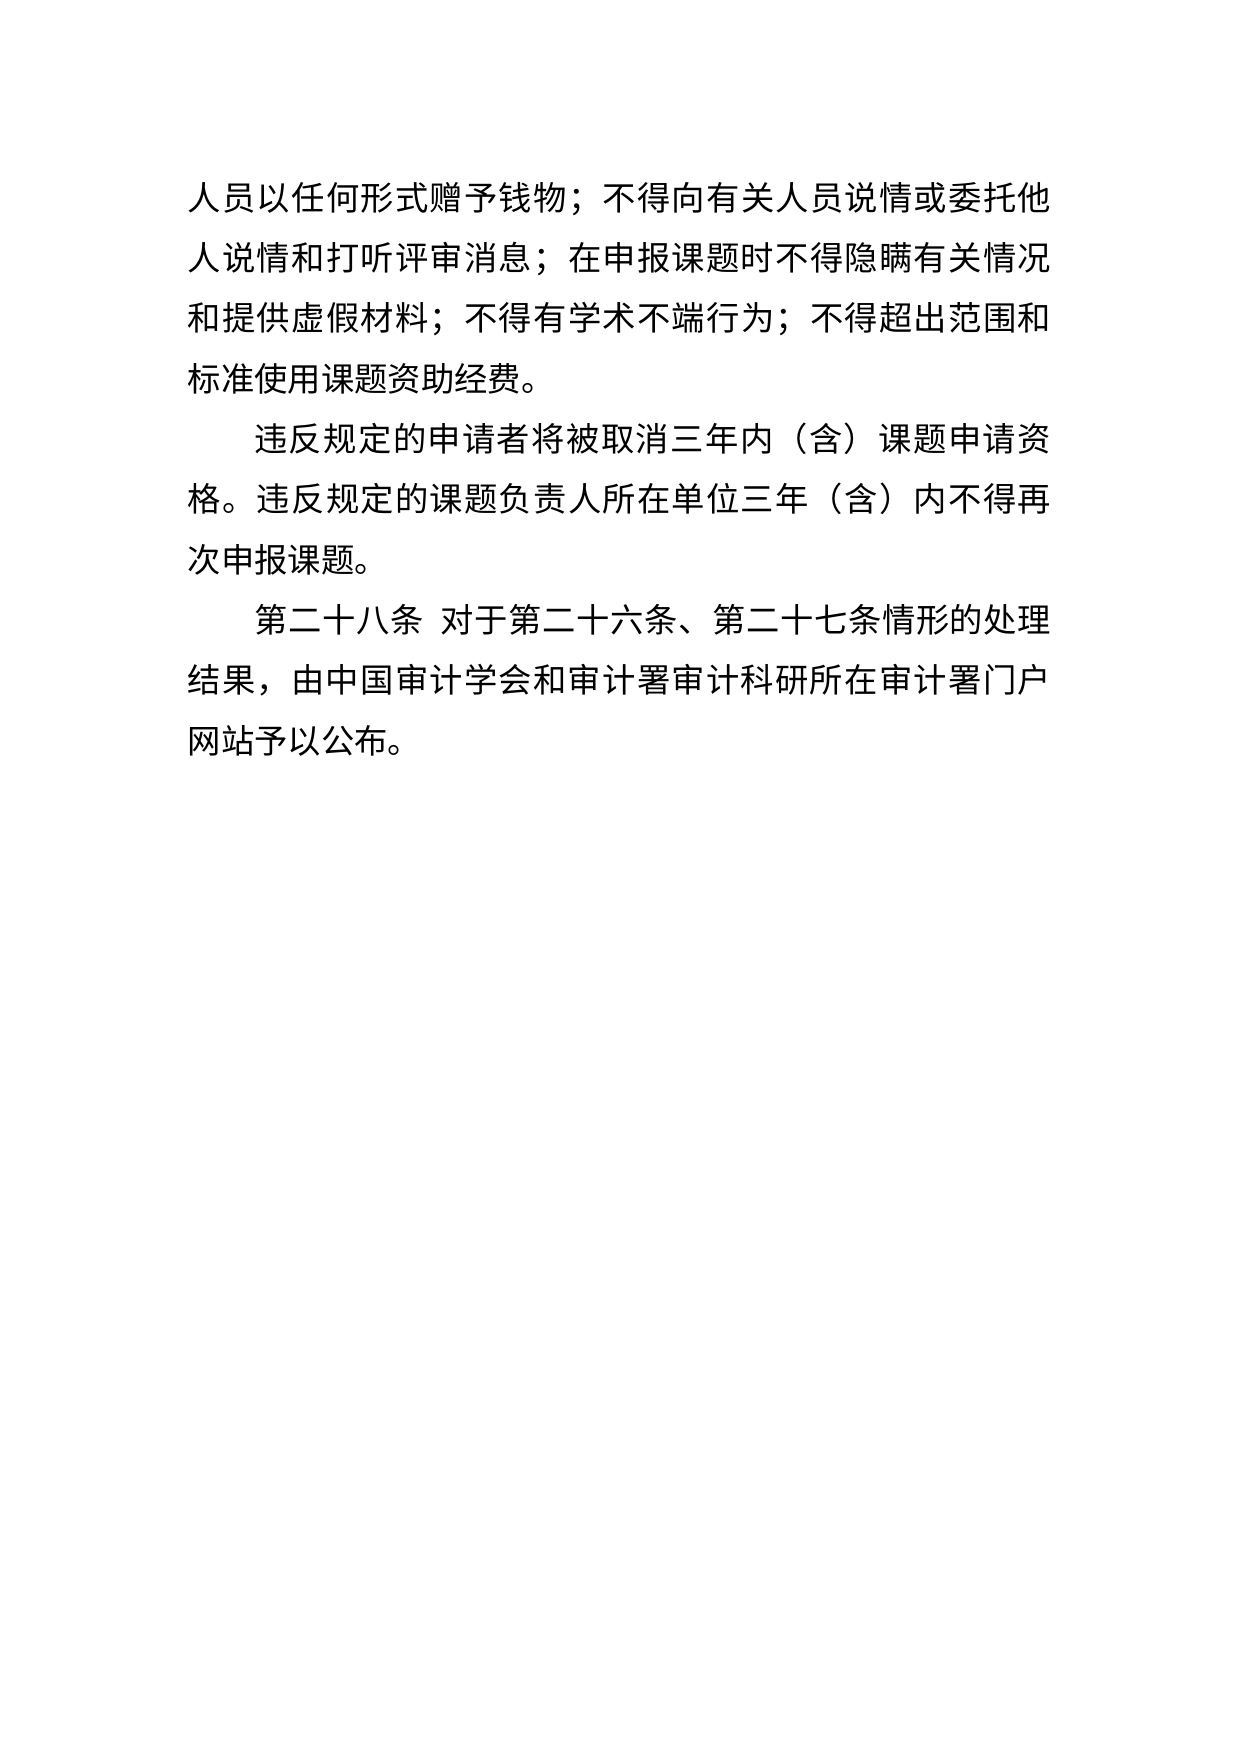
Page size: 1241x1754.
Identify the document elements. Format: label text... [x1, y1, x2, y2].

text 第二十八条 对于第二十六条、第二十七条情形的处理结果，由中国审计学会和审计署审计科研所在审计署门户网站予以公布。 [187, 584, 1053, 765]
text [187, 162, 1053, 403]
text 违反规定的申请者将被取消三年内（含）课题申请资格。违反规定的课题负责人所在单位三年（含）内不得再次申报课题。 [187, 403, 1053, 584]
